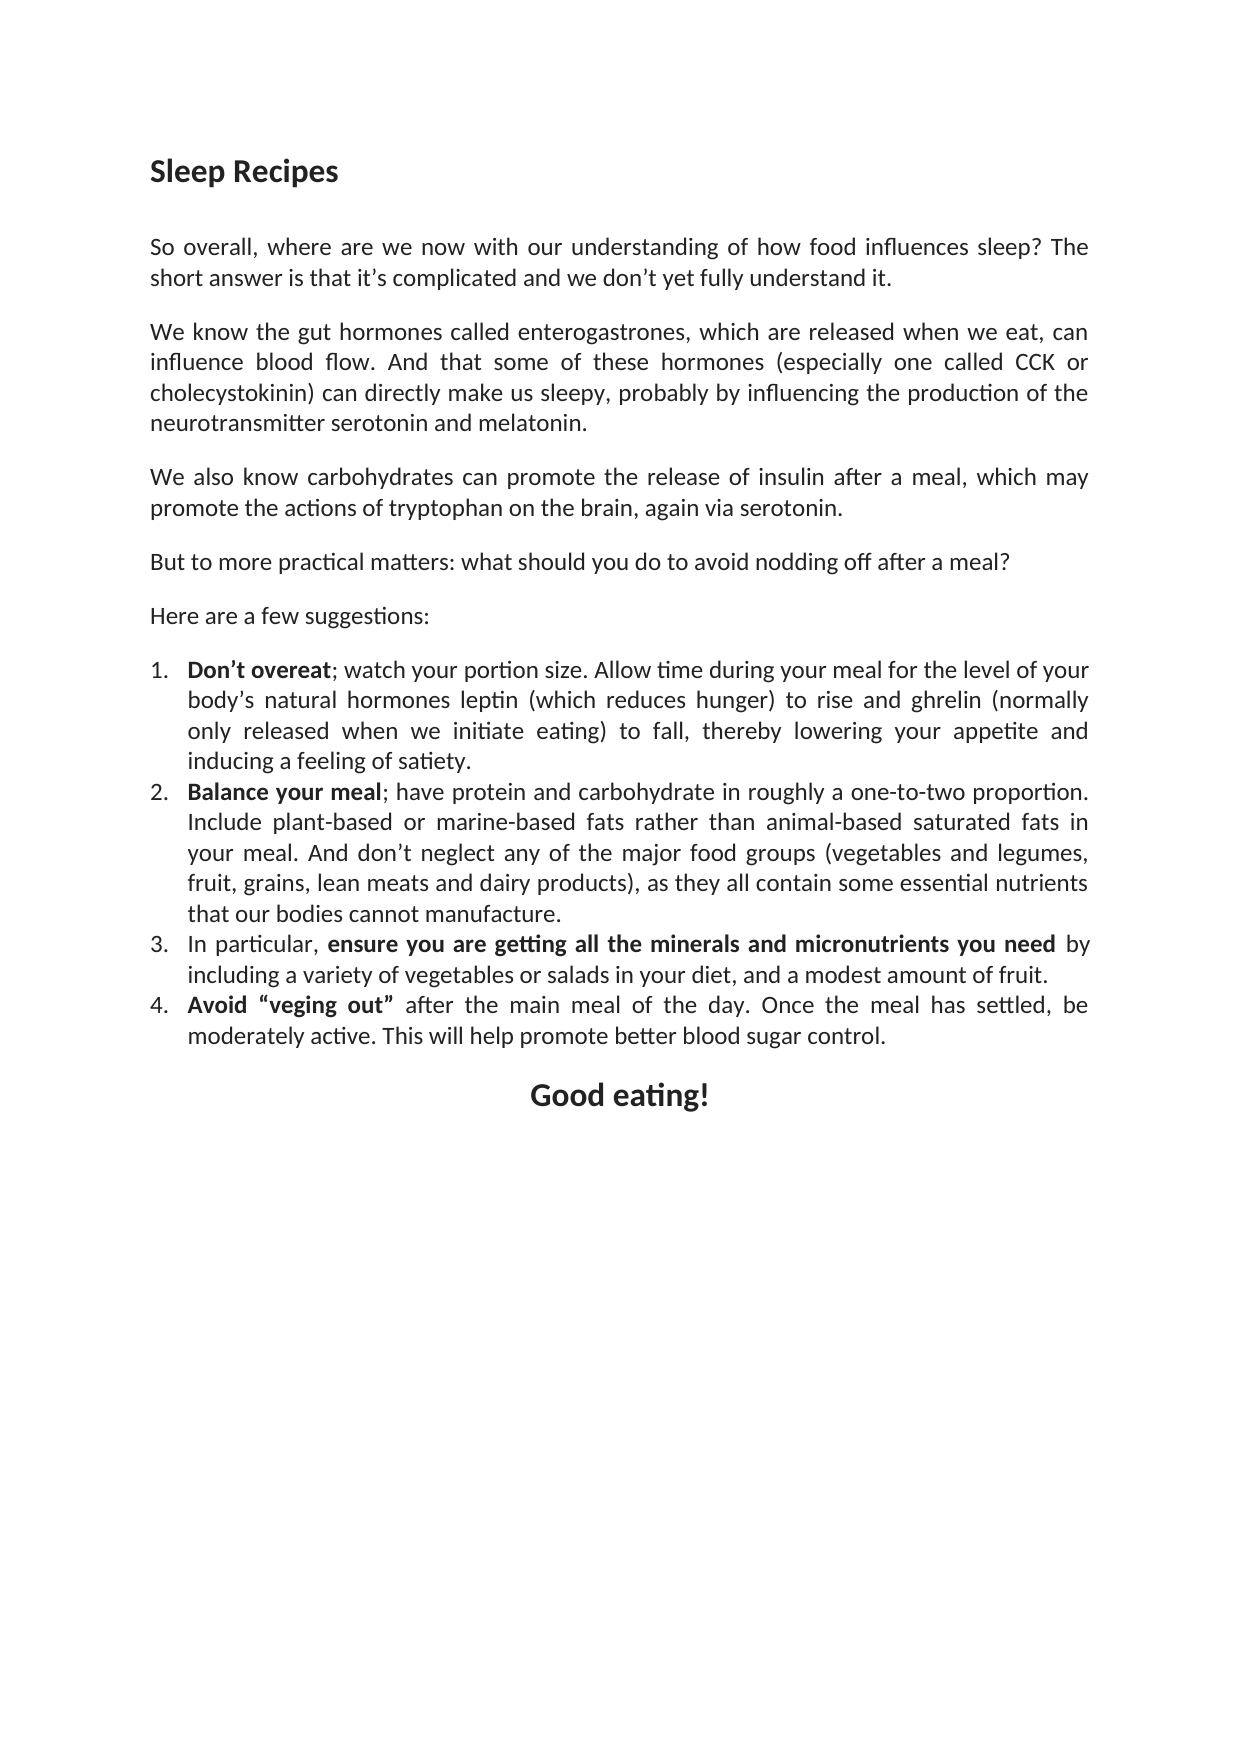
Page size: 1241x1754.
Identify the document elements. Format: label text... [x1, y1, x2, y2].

list Balance your meal; have protein and carbohydrate in roughly a one-to-two proportion. Include plant-based or marine-based fats rather than animal-based saturated fats in your meal. And don’t neglect any of the major food groups (vegetables and legumes, fruit, grains, lean meats and dairy products), as they all contain some essential nutrients that our bodies cannot manufacture. [150, 776, 1090, 928]
text So overall, where are we now with our understanding of how food influences sleep? The short answer is that it’s complicated and we don’t yet fully understand it. [150, 231, 1090, 292]
text But to more practical matters: what should you do to avoid nodding off after a meal? [150, 546, 1090, 576]
text Here are a few suggestions: [150, 600, 1090, 630]
list Don’t overeat; watch your portion size. Allow time during your meal for the level of your body’s natural hormones leptin (which reduces hunger) to rise and ghrelin (normally only released when we initiate eating) to fall, thereby lowering your appetite and inducing a feeling of satiety. [150, 654, 1090, 776]
text We know the gut hormones called enterogastrones, which are released when we eat, can influence blood flow. And that some of these hormones (especially one called CCK or cholecystokinin) can directly make us sleepy, probably by influencing the production of the neurotransmitter serotonin and melatonin. [150, 316, 1090, 438]
list In particular, ensure you are getting all the minerals and micronutrients you need by including a variety of vegetables or salads in your diet, and a modest amount of fruit. [150, 928, 1090, 989]
list Avoid “veging out” after the main meal of the day. Once the meal has settled, be moderately active. This will help promote better blood sugar control. [150, 989, 1090, 1051]
text We also know carbohydrates can promote the release of insulin after a meal, which may promote the actions of tryptophan on the brain, again via serotonin. [150, 461, 1090, 522]
text Sleep Recipes [150, 150, 1090, 191]
text Good eating! [150, 1074, 1090, 1115]
